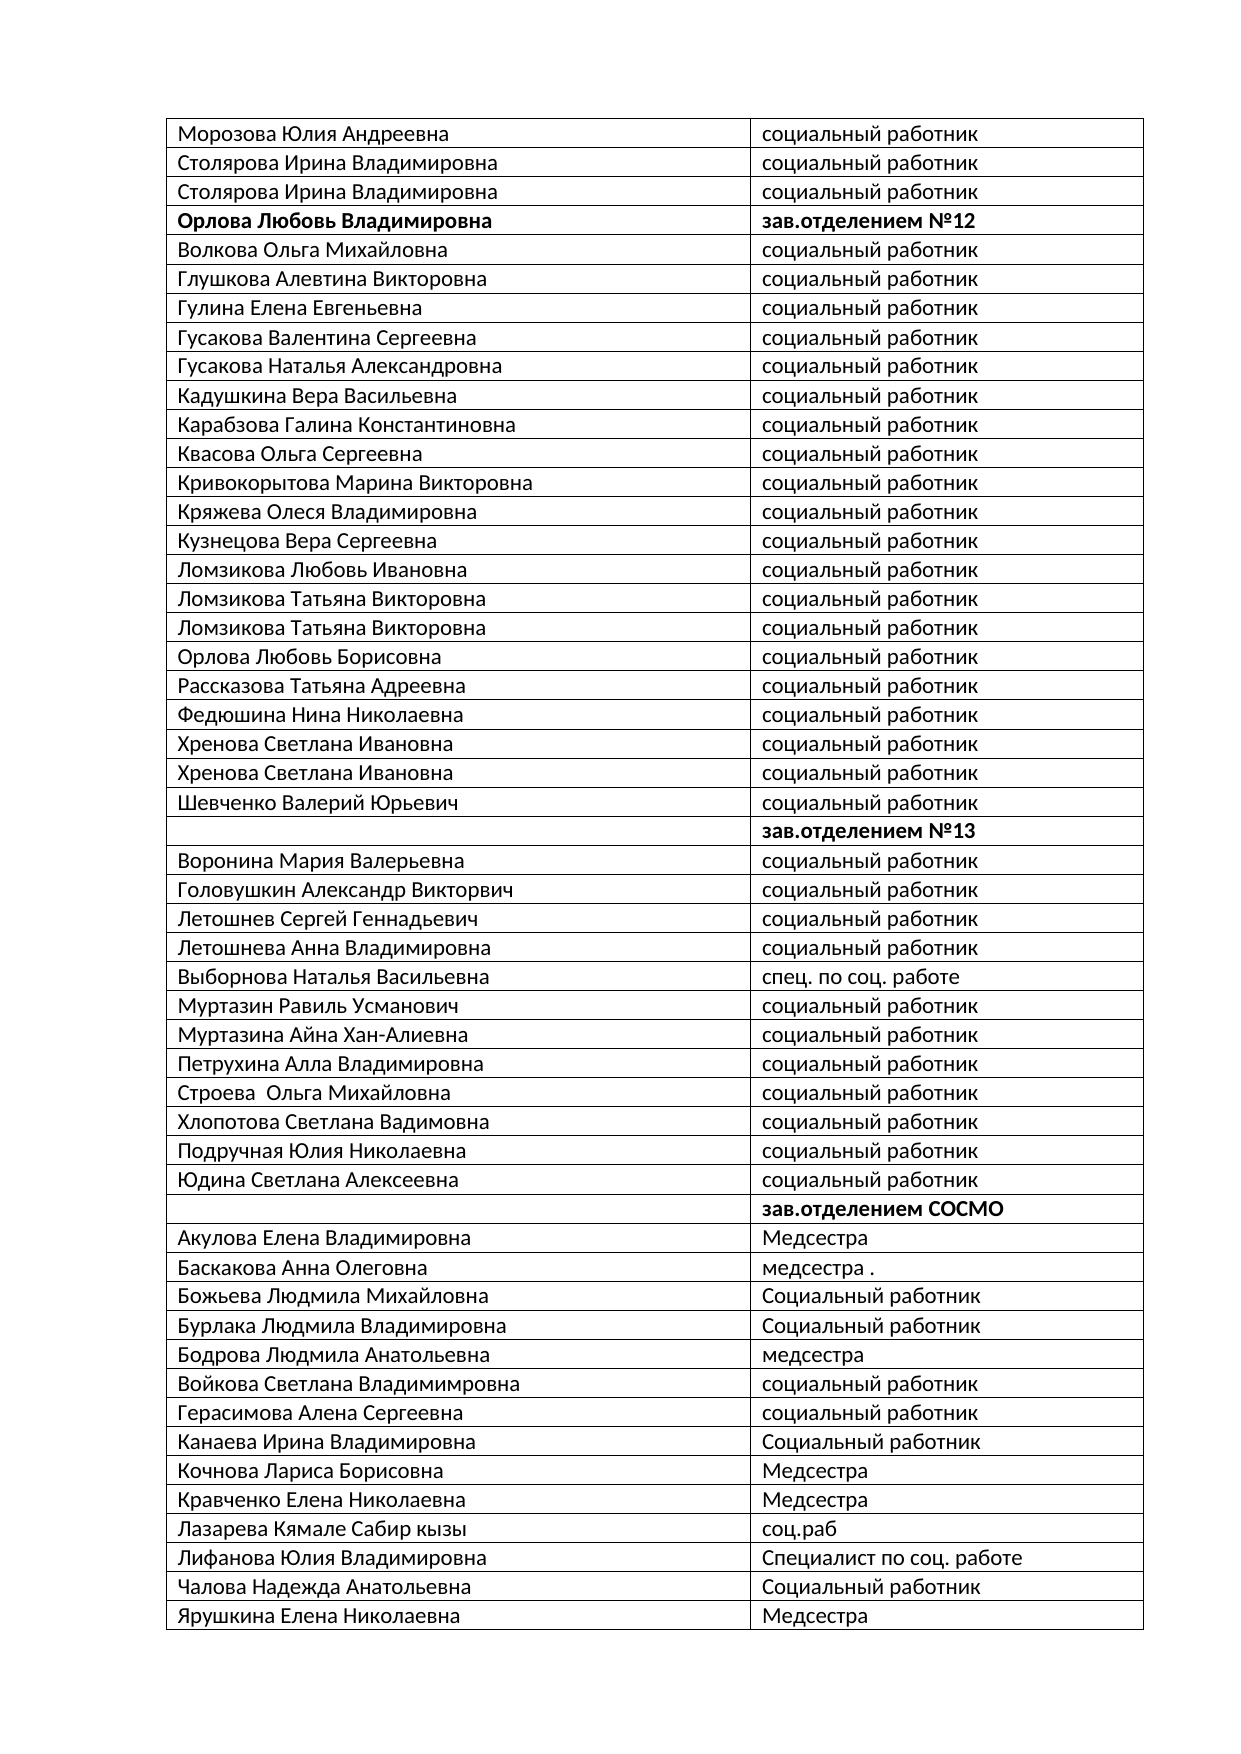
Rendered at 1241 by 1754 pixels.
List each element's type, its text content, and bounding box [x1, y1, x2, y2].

table_cell Кочнова Лариса Борисовна [167, 1456, 750, 1484]
table_cell Хлопотова Светлана Вадимовна [167, 1107, 750, 1135]
table_cell Ломзикова Любовь Ивановна [167, 555, 750, 583]
table_cell Столярова Ирина Владимировна [167, 148, 750, 176]
table_cell Подручная Юлия Николаевна [167, 1136, 750, 1164]
table_cell Медсестра [751, 1485, 1143, 1513]
table_cell социальный работник [751, 875, 1143, 903]
table_cell Столярова Ирина Владимировна [167, 177, 750, 205]
table_cell социальный работник [751, 497, 1143, 525]
table_cell Карабзова Галина Константиновна [167, 410, 750, 438]
table_cell социальный работник [751, 1049, 1143, 1077]
table_cell социальный работник [751, 1136, 1143, 1164]
table_cell социальный работник [751, 1078, 1143, 1106]
table_cell Бодрова Людмила Анатольевна [167, 1340, 750, 1368]
table_cell [167, 1195, 750, 1222]
table_cell Канаева Ирина Владимировна [167, 1427, 750, 1455]
table_cell Лазарева Кямале Сабир кызы [167, 1514, 750, 1542]
table_cell Специалист по соц. работе [751, 1543, 1143, 1571]
table_cell Воронина Мария Валерьевна [167, 846, 750, 874]
table_cell Кряжева Олеся Владимировна [167, 497, 750, 525]
table_cell Медсестра [751, 1224, 1143, 1252]
table_cell социальный работник [751, 991, 1143, 1019]
table_cell социальный работник [751, 759, 1143, 787]
table_cell Божьева Людмила Михайловна [167, 1282, 750, 1310]
table_cell Волкова Ольга Михайловна [167, 235, 750, 263]
table_cell Социальный работник [751, 1311, 1143, 1339]
table_cell социальный работник [751, 555, 1143, 583]
table_cell [167, 817, 750, 845]
table_cell социальный работник [751, 439, 1143, 467]
table_cell Глушкова Алевтина Викторовна [167, 265, 750, 292]
table_cell социальный работник [751, 294, 1143, 322]
table_cell социальный работник [751, 323, 1143, 351]
table_cell социальный работник [751, 381, 1143, 409]
table_cell Юдина Светлана Алексеевна [167, 1165, 750, 1193]
table_cell социальный работник [751, 526, 1143, 554]
table_cell социальный работник [751, 642, 1143, 670]
table_cell Орлова Любовь Владимировна [167, 206, 750, 234]
table_cell социальный работник [751, 265, 1143, 292]
table_cell Бурлака Людмила Владимировна [167, 1311, 750, 1339]
table_cell Рассказова Татьяна Адреевна [167, 671, 750, 699]
table_cell Летошнев Сергей Геннадьевич [167, 904, 750, 932]
table_cell социальный работник [751, 410, 1143, 438]
table_cell социальный работник [751, 1165, 1143, 1193]
table_cell Войкова Светлана Владимимровна [167, 1369, 750, 1397]
table_cell Головушкин Александр Викторвич [167, 875, 750, 903]
table_cell социальный работник [751, 148, 1143, 176]
table_cell Баскакова Анна Олеговна [167, 1253, 750, 1281]
table_cell Кузнецова Вера Сергеевна [167, 526, 750, 554]
table_cell социальный работник [751, 700, 1143, 728]
table_cell социальный работник [751, 904, 1143, 932]
table_cell социальный работник [751, 177, 1143, 205]
table_cell социальный работник [751, 1107, 1143, 1135]
table_cell медсестра [751, 1340, 1143, 1368]
table_cell Кривокорытова Марина Викторовна [167, 468, 750, 496]
table_cell Выборнова Наталья Васильевна [167, 962, 750, 990]
table_cell Лифанова Юлия Владимировна [167, 1543, 750, 1571]
table_cell Муртазина Айна Хан-Алиевна [167, 1020, 750, 1048]
table_cell Медсестра [751, 1601, 1143, 1629]
table_cell Ярушкина Елена Николаевна [167, 1601, 750, 1629]
table_cell Петрухина Алла Владимировна [167, 1049, 750, 1077]
table_cell социальный работник [751, 671, 1143, 699]
table_cell Орлова Любовь Борисовна [167, 642, 750, 670]
table_cell Морозова Юлия Андреевна [167, 119, 750, 147]
table_cell спец. по соц. работе [751, 962, 1143, 990]
table_cell Квасова Ольга Сергеевна [167, 439, 750, 467]
table_cell соц.раб [751, 1514, 1143, 1542]
table_cell Муртазин Равиль Усманович [167, 991, 750, 1019]
table_cell социальный работник [751, 846, 1143, 874]
table_cell социальный работник [751, 730, 1143, 757]
table_cell социальный работник [751, 468, 1143, 496]
table_cell Социальный работник [751, 1282, 1143, 1310]
table_cell Социальный работник [751, 1427, 1143, 1455]
table_cell Гусакова Наталья Александровна [167, 352, 750, 380]
table_cell зав.отделением №12 [751, 206, 1143, 234]
table_cell социальный работник [751, 1369, 1143, 1397]
table_cell социальный работник [751, 584, 1143, 612]
table_cell социальный работник [751, 235, 1143, 263]
table_cell социальный работник [751, 933, 1143, 961]
table_cell Строева Ольга Михайловна [167, 1078, 750, 1106]
table_cell Акулова Елена Владимировна [167, 1224, 750, 1252]
table_cell Чалова Надежда Анатольевна [167, 1572, 750, 1600]
table_cell Герасимова Алена Сергеевна [167, 1398, 750, 1426]
table_cell социальный работник [751, 119, 1143, 147]
table_cell Хренова Светлана Ивановна [167, 759, 750, 787]
table_cell Ломзикова Татьяна Викторовна [167, 613, 750, 641]
table_cell социальный работник [751, 352, 1143, 380]
table_cell Ломзикова Татьяна Викторовна [167, 584, 750, 612]
table_cell зав.отделением СОСМО [751, 1195, 1143, 1222]
table_cell Медсестра [751, 1456, 1143, 1484]
table_cell медсестра . [751, 1253, 1143, 1281]
table_cell Шевченко Валерий Юрьевич [167, 788, 750, 816]
table_cell Кравченко Елена Николаевна [167, 1485, 750, 1513]
table_cell социальный работник [751, 1398, 1143, 1426]
table_cell Федюшина Нина Николаевна [167, 700, 750, 728]
table_cell Кадушкина Вера Васильевна [167, 381, 750, 409]
table_cell Гулина Елена Евгеньевна [167, 294, 750, 322]
table_cell Летошнева Анна Владимировна [167, 933, 750, 961]
table_cell социальный работник [751, 1020, 1143, 1048]
table_cell Социальный работник [751, 1572, 1143, 1600]
table_cell социальный работник [751, 788, 1143, 816]
table_cell Гусакова Валентина Сергеевна [167, 323, 750, 351]
table_cell Хренова Светлана Ивановна [167, 730, 750, 757]
table_cell социальный работник [751, 613, 1143, 641]
table_cell зав.отделением №13 [751, 817, 1143, 845]
